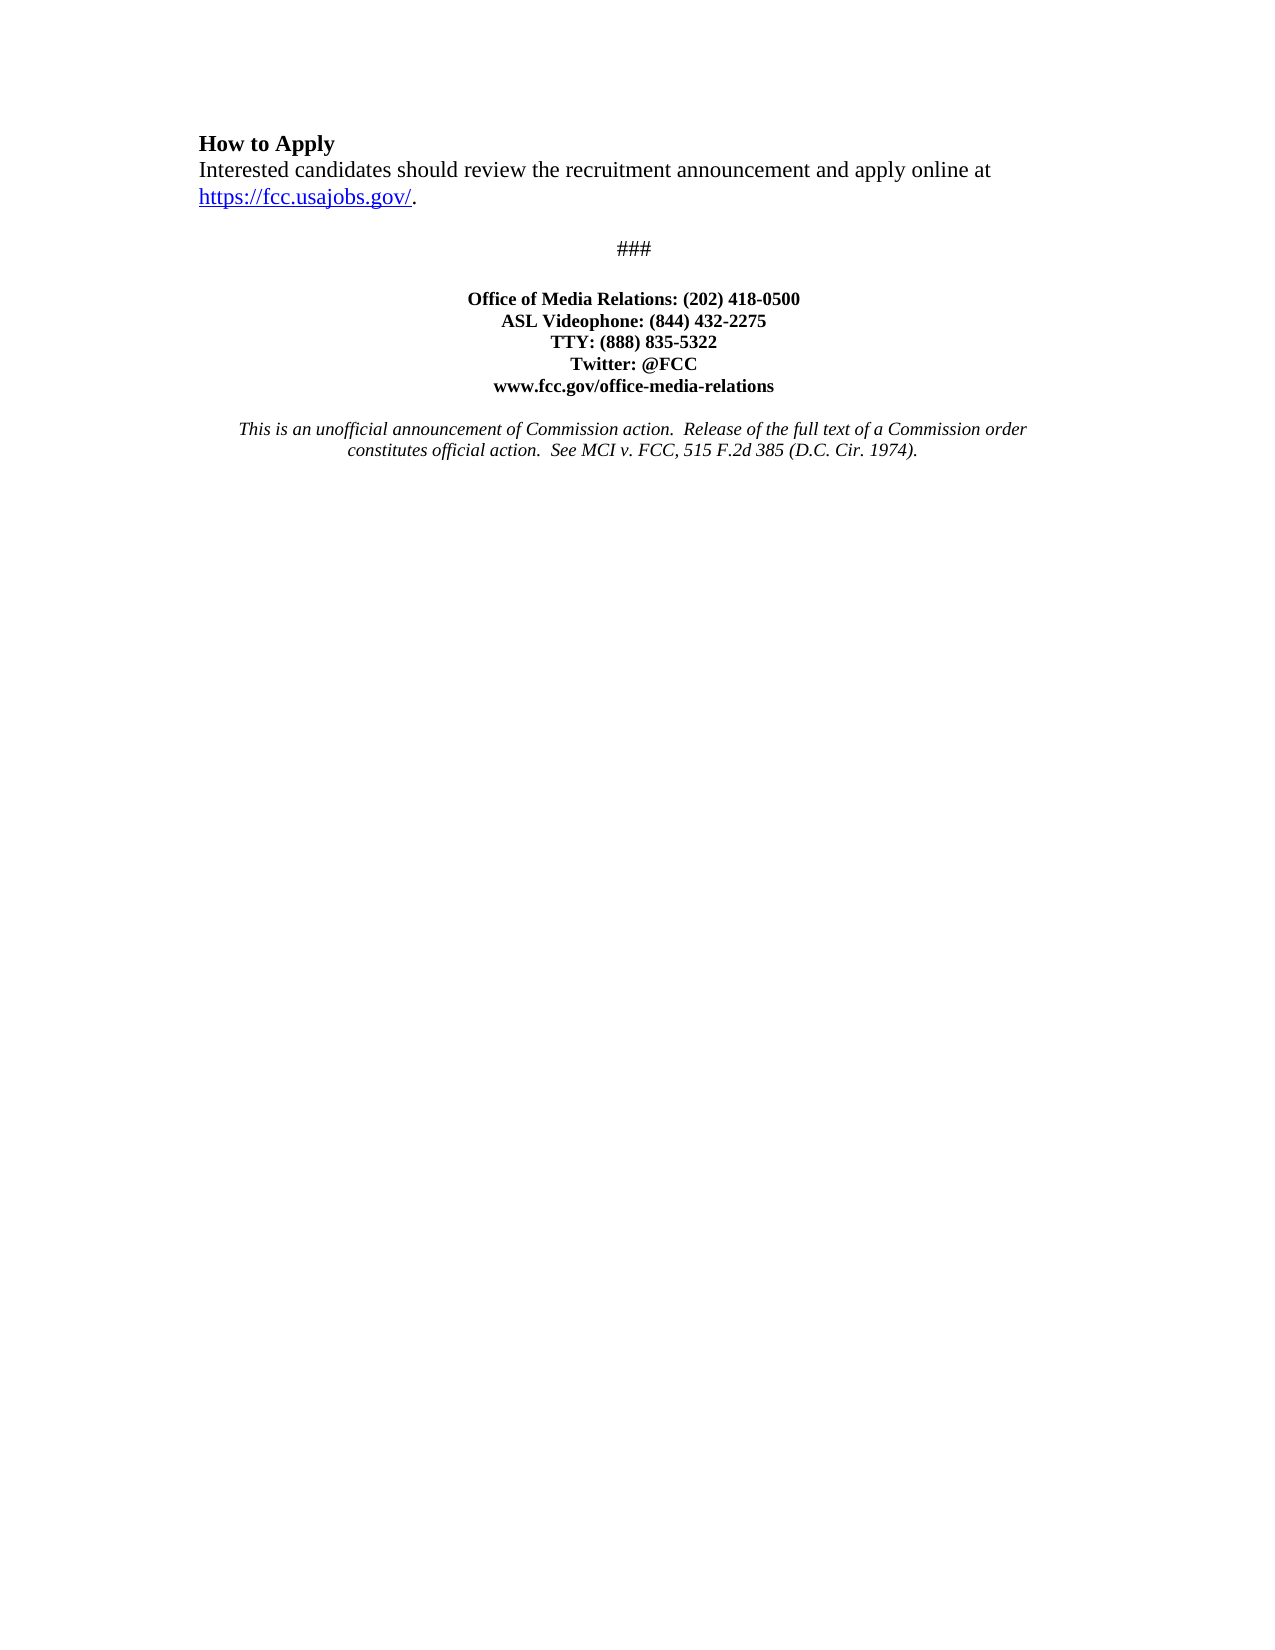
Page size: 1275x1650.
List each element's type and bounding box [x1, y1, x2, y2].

table_header [188, 104, 1087, 461]
